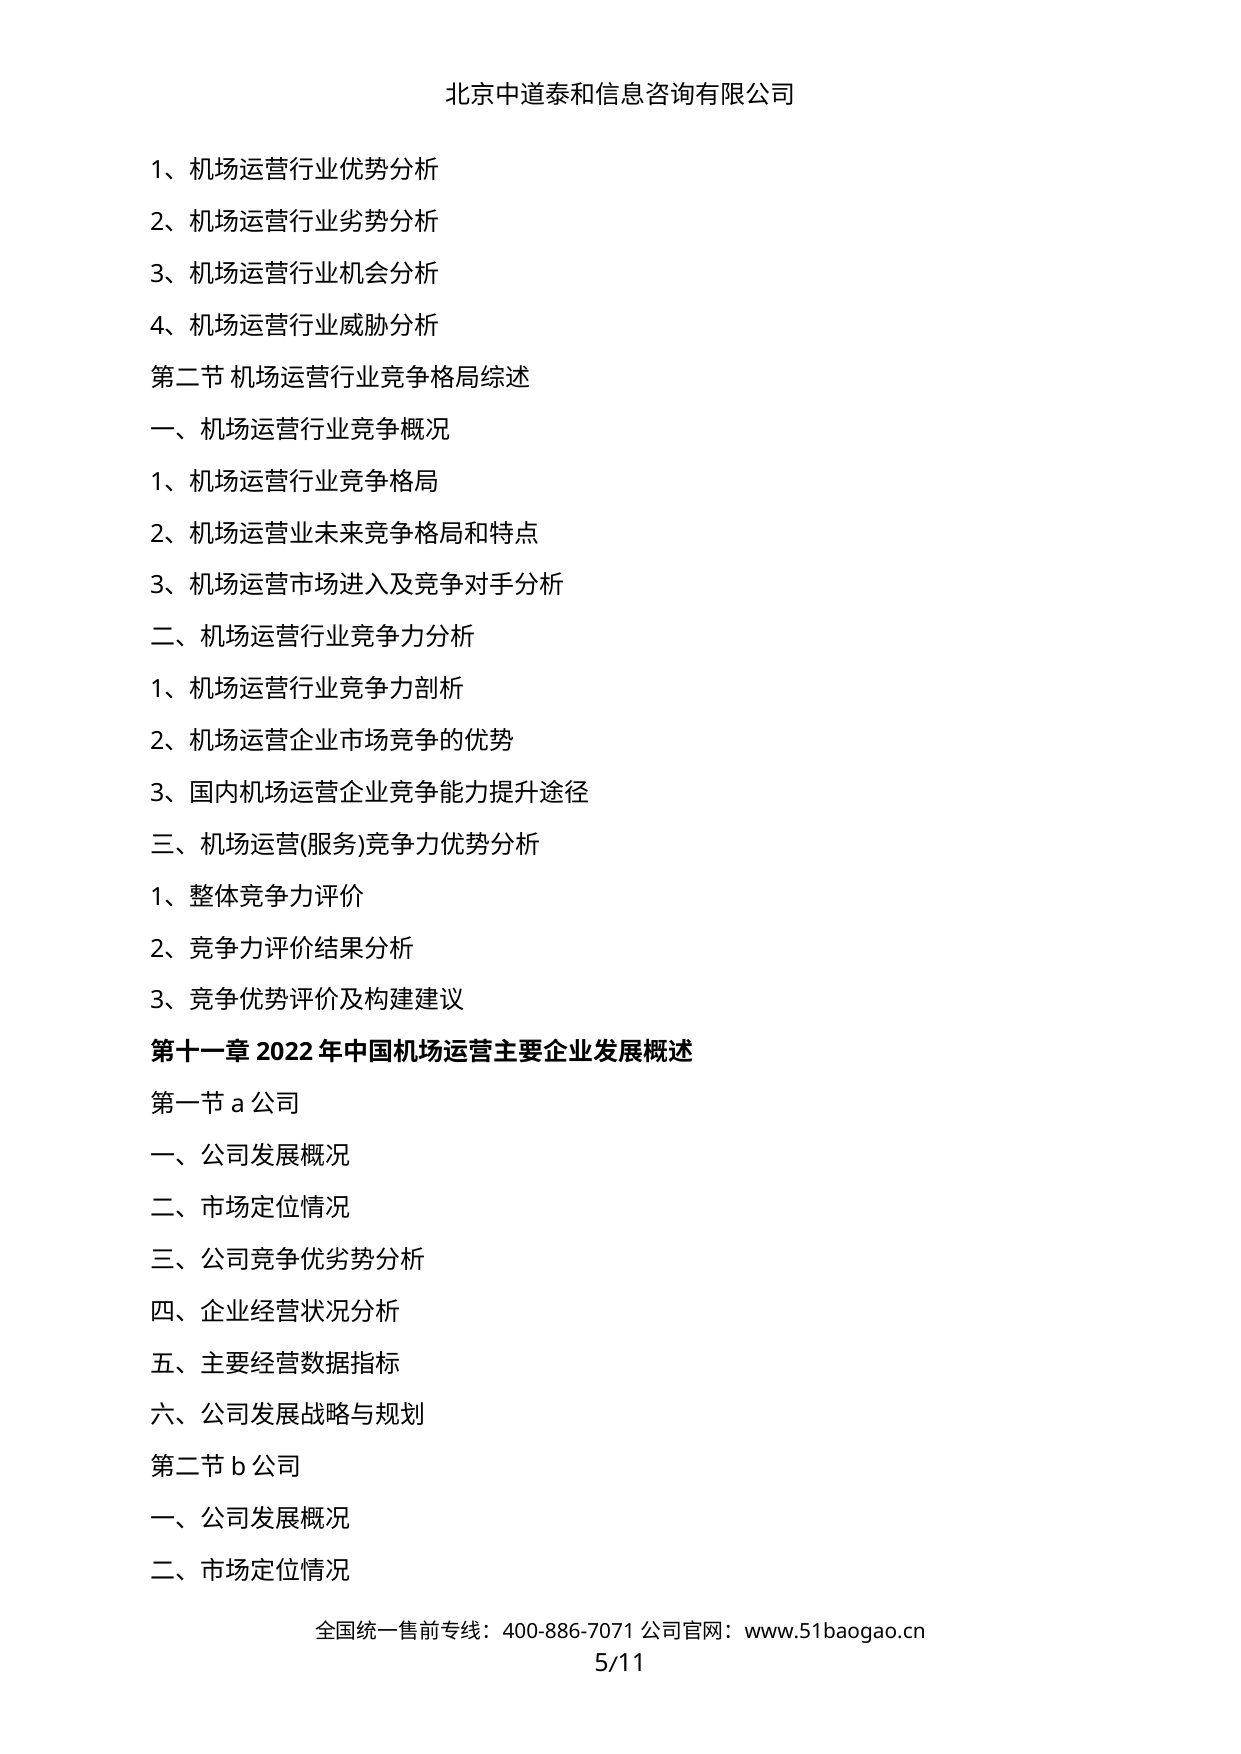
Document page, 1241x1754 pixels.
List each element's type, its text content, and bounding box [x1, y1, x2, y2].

text 2、机场运营行业劣势分析 [150, 202, 1090, 238]
text 五、主要经营数据指标 [150, 1343, 1090, 1379]
text 二、机场运营行业竞争力分析 [150, 617, 1090, 653]
text 二、市场定位情况 [150, 1187, 1090, 1224]
text 第二节 机场运营行业竞争格局综述 [150, 357, 1090, 394]
text 1、整体竞争力评价 [150, 876, 1090, 912]
text 三、公司竞争优劣势分析 [150, 1239, 1090, 1276]
text 三、机场运营(服务)竞争力优势分析 [150, 824, 1090, 861]
text 第十一章 2022年中国机场运营主要企业发展概述 [150, 1032, 1090, 1068]
text 一、公司发展概况 [150, 1136, 1090, 1172]
text 第二节 b公司 [150, 1447, 1090, 1483]
text 3、机场运营行业机会分析 [150, 254, 1090, 290]
text 2、竞争力评价结果分析 [150, 928, 1090, 964]
text 2、机场运营企业市场竞争的优势 [150, 721, 1090, 757]
text 第一节 a公司 [150, 1084, 1090, 1120]
text 3、竞争优势评价及构建建议 [150, 980, 1090, 1016]
text 一、公司发展概况 [150, 1499, 1090, 1535]
text 3、国内机场运营企业竞争能力提升途径 [150, 772, 1090, 809]
text 1、机场运营行业竞争格局 [150, 461, 1090, 497]
text 1、机场运营行业优势分析 [150, 150, 1090, 186]
text 一、机场运营行业竞争概况 [150, 409, 1090, 446]
text 2、机场运营业未来竞争格局和特点 [150, 513, 1090, 549]
text 4、机场运营行业威胁分析 [150, 306, 1090, 342]
text 1、机场运营行业竞争力剖析 [150, 669, 1090, 705]
text 二、市场定位情况 [150, 1551, 1090, 1587]
text 3、机场运营市场进入及竞争对手分析 [150, 565, 1090, 601]
text 四、企业经营状况分析 [150, 1291, 1090, 1327]
text 六、公司发展战略与规划 [150, 1395, 1090, 1431]
